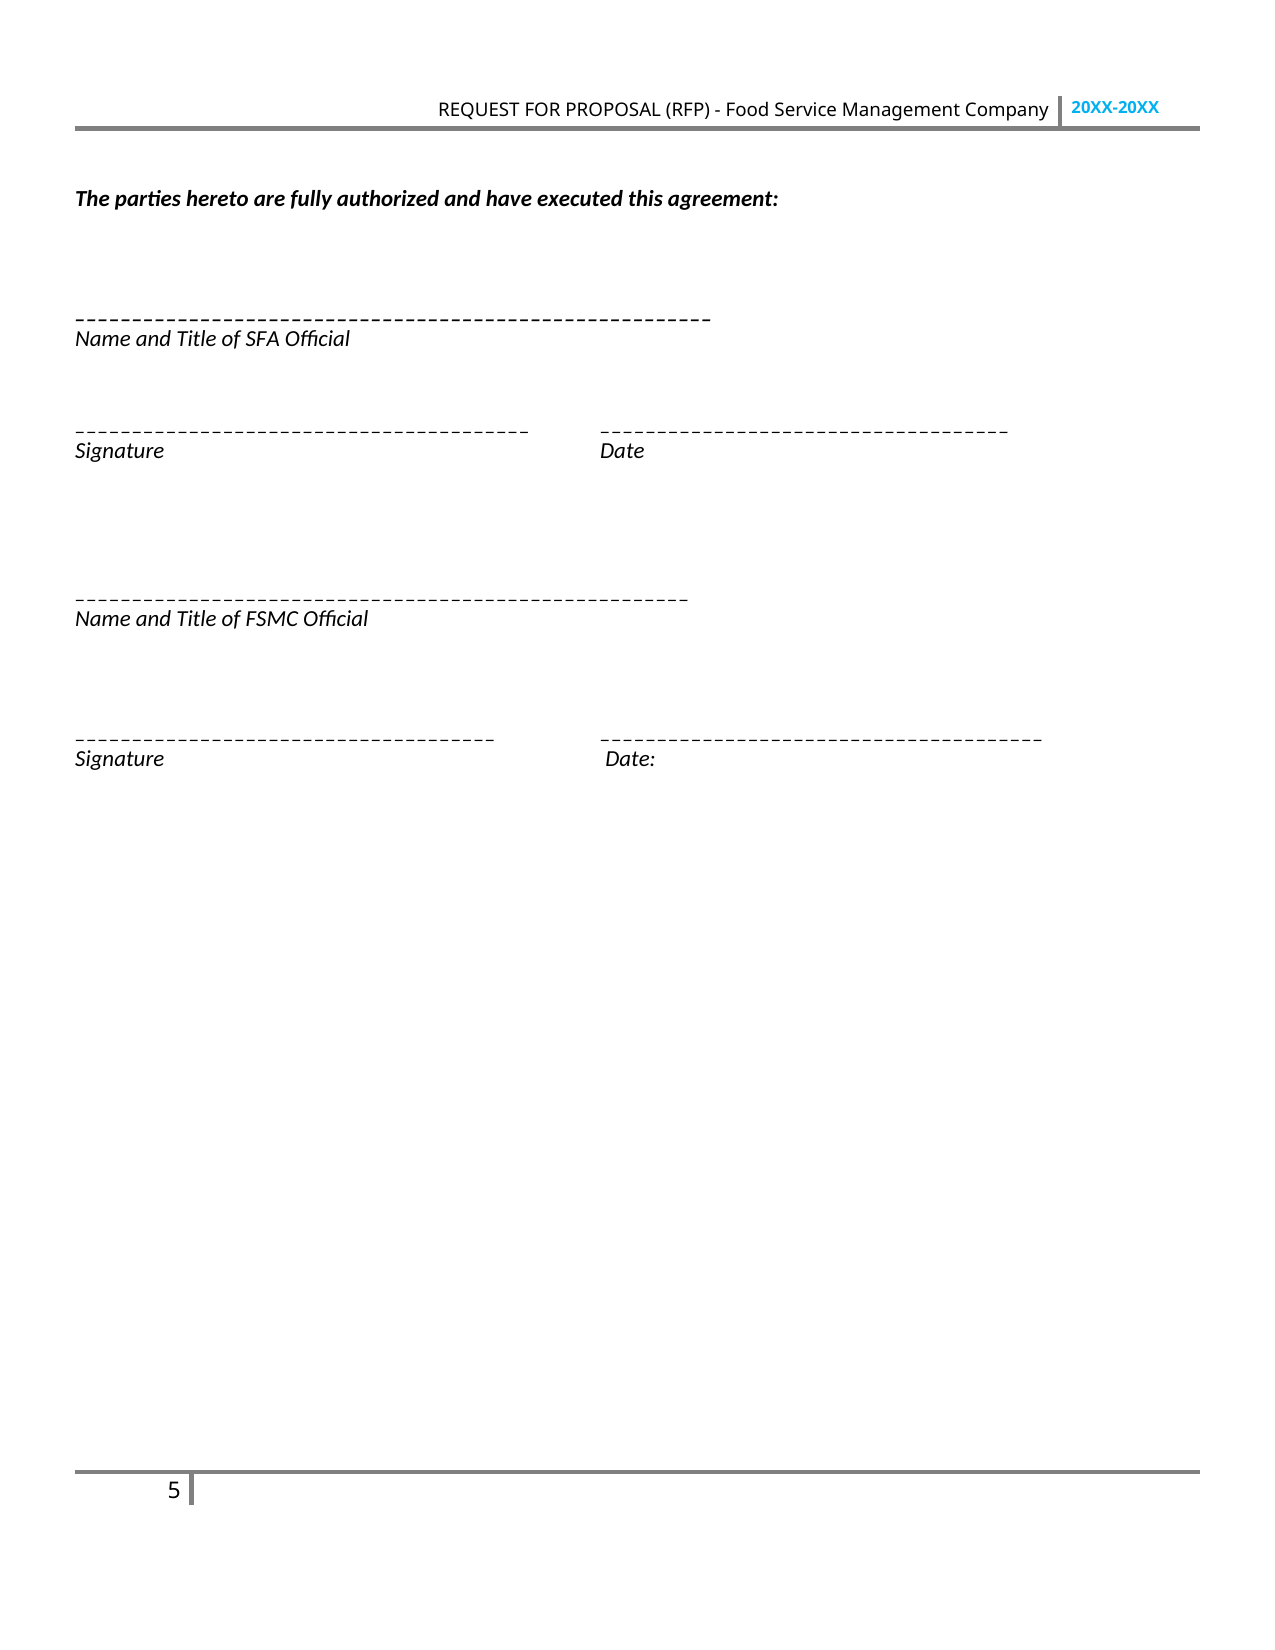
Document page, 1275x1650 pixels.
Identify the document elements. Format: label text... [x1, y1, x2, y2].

text Name and Title of SFA Official [75, 324, 1200, 352]
text Signature Date: [75, 744, 1200, 772]
text ________________________________________ ____________________________________ [75, 408, 1200, 436]
text _____________________________________ _______________________________________ [75, 716, 1200, 744]
text Signature Date [75, 436, 1200, 464]
text The parties hereto are fully authorized and have executed this agreement: [75, 184, 1200, 212]
text ________________________________________________________ [75, 296, 1200, 324]
text ______________________________________________________ [75, 576, 1200, 604]
text Name and Title of FSMC Official [75, 604, 1200, 632]
